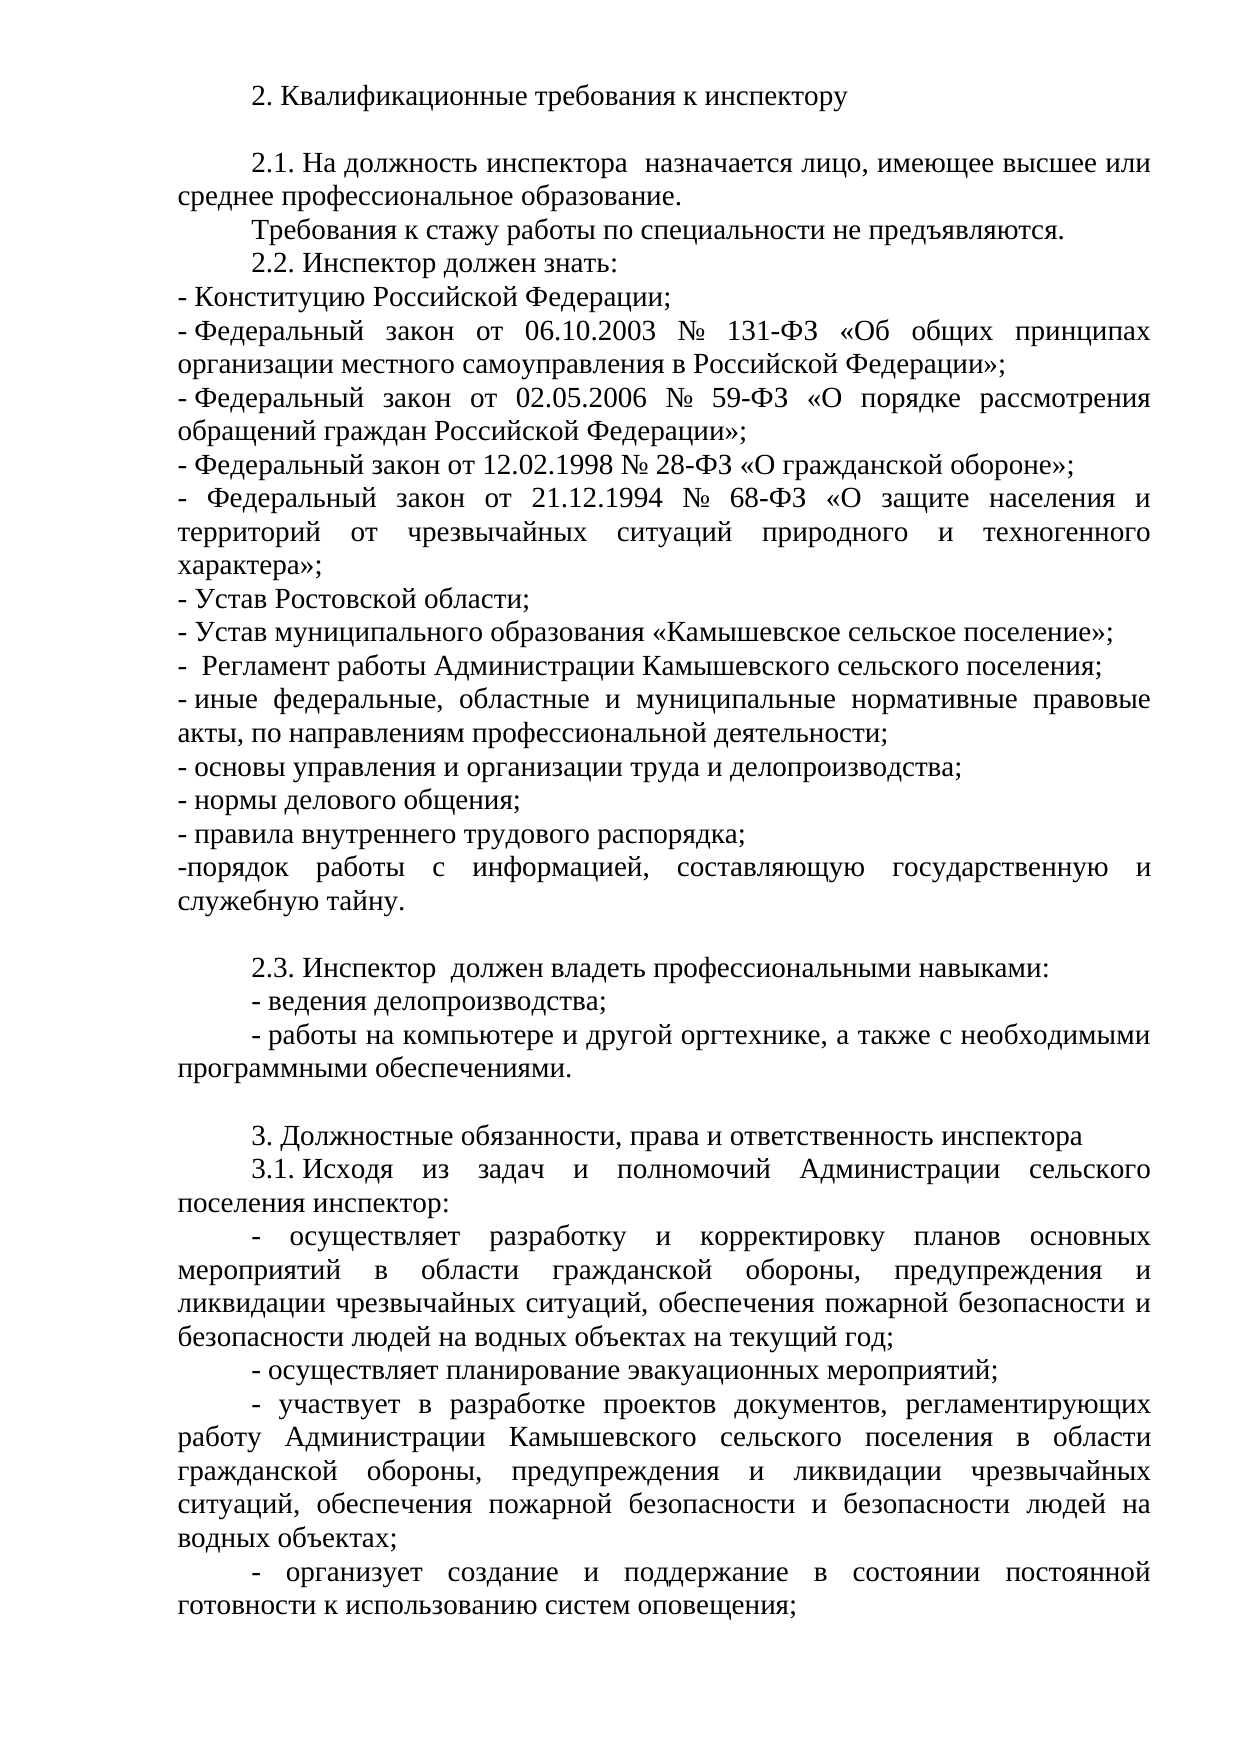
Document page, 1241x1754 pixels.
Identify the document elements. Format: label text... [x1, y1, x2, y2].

text - работы на компьютере и другой оргтехнике, а также с необходимыми программными обеспечениями. [177, 1017, 1152, 1084]
text -порядок работы с информацией, составляющую государственную и служебную тайну. [177, 849, 1152, 916]
text - основы управления и организации труда и делопроизводства; [177, 749, 1152, 782]
text - Федеральный закон от 21.12.1994 № 68-ФЗ «О защите населения и территорий от чрезвычайных ситуаций природного и техногенного характера»; [177, 480, 1152, 581]
text - иные федеральные, областные и муниципальные нормативные правовые акты, по направлениям профессиональной деятельности; [177, 682, 1152, 749]
text 3. Должностные обязанности, права и ответственность инспектора [177, 1118, 1152, 1151]
text - нормы делового общения; [177, 782, 1152, 816]
text 2.2. Инспектор должен знать: [177, 246, 1152, 279]
text - Устав Ростовской области; [177, 581, 1152, 614]
text - организует создание и поддержание в состоянии постоянной готовности к использованию систем оповещения; [177, 1554, 1152, 1621]
text - Устав муниципального образования «Камышевское сельское поселение»; [177, 614, 1152, 648]
text - Конституцию Российской Федерации; [177, 279, 1152, 313]
text 2.1. На должность инспектора назначается лицо, имеющее высшее или среднее профессиональное образование. [177, 145, 1152, 212]
text - Федеральный закон от 02.05.2006 № 59-ФЗ «О порядке рассмотрения обращений граждан Российской Федерации»; [177, 380, 1152, 447]
text 2.3. Инспектор должен владеть профессиональными навыками: [177, 950, 1152, 983]
text - Федеральный закон от 06.10.2003 № 131-ФЗ «Об общих принципах организации местного самоуправления в Российской Федерации»; [177, 313, 1152, 380]
text - Федеральный закон от 12.02.1998 № 28-ФЗ «О гражданской обороне»; [177, 447, 1152, 480]
text Требования к стажу работы по специальности не предъявляются. [177, 212, 1152, 246]
text - осуществляет разработку и корректировку планов основных мероприятий в области гражданской обороны, предупреждения и ликвидации чрезвычайных ситуаций, обеспечения пожарной безопасности и безопасности людей на водных объектах на текущий год; [177, 1218, 1152, 1352]
text - правила внутреннего трудового распорядка; [177, 816, 1152, 849]
text - ведения делопроизводства; [177, 983, 1152, 1017]
text 2. Квалификационные требования к инспектору [177, 78, 1152, 111]
text - осуществляет планирование эвакуационных мероприятий; [177, 1352, 1152, 1386]
text - участвует в разработке проектов документов, регламентирующих работу Администрации Камышевского сельского поселения в области гражданской обороны, предупреждения и ликвидации чрезвычайных ситуаций, обеспечения пожарной безопасности и безопасности людей на водных объектах; [177, 1386, 1152, 1554]
text - Регламент работы Администрации Камышевского сельского поселения; [177, 648, 1152, 682]
text 3.1. Исходя из задач и полномочий Администрации сельского поселения инспектор: [177, 1151, 1152, 1218]
